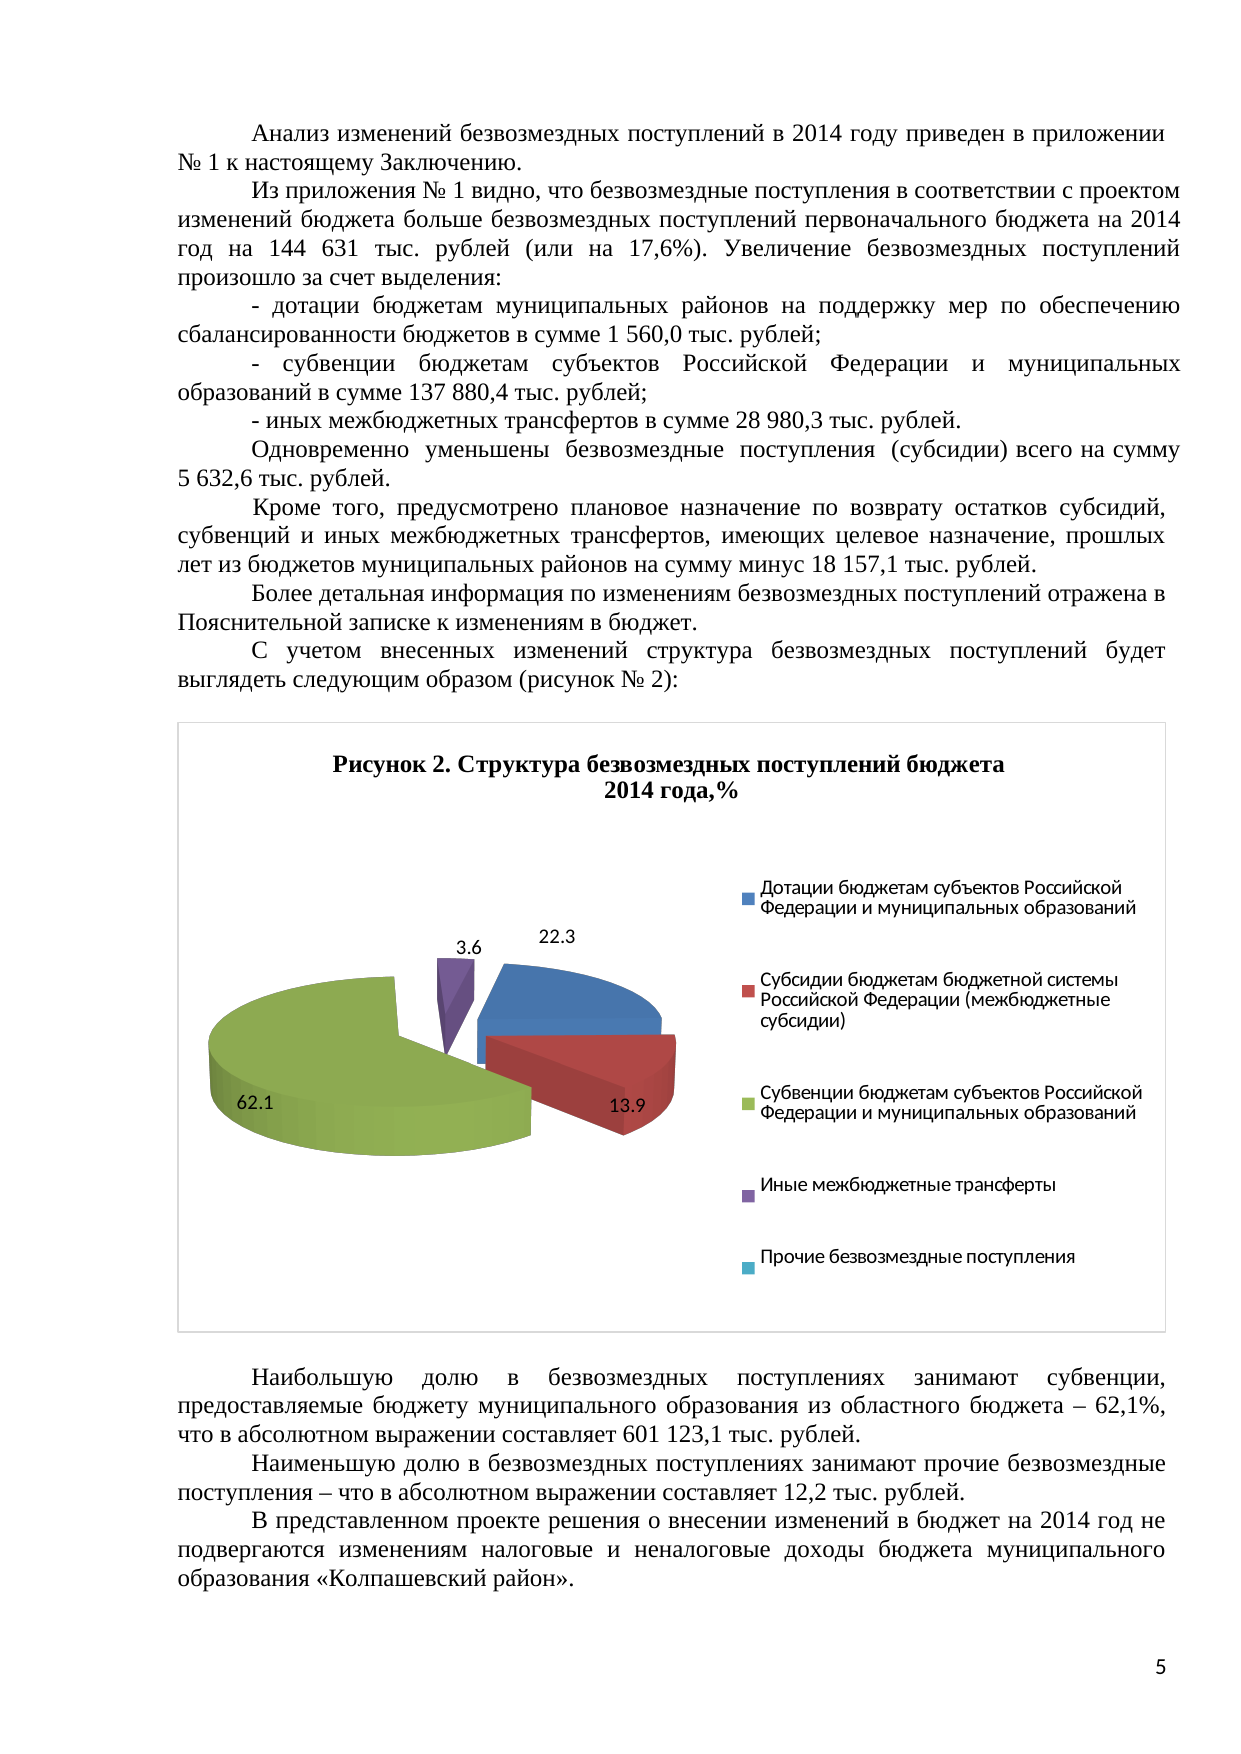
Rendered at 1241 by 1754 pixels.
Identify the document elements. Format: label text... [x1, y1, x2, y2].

text Более детальная информация по изменениям безвозмездных поступлений отражена в Пояснительной записке к изменениям в бюджет. [177, 578, 1167, 636]
text - субвенции бюджетам субъектов Российской Федерации и муниципальных образований в сумме 137 880,4 тыс. рублей; [177, 348, 1181, 406]
text С учетом внесенных изменений структура безвозмездных поступлений будет выглядеть следующим образом (рисунок № 2): [177, 636, 1167, 693]
text Из приложения № 1 видно, что безвозмездные поступления в соответствии с проектом изменений бюджета больше безвозмездных поступлений первоначального бюджета на 2014 год на 144 631 тыс. рублей (или на 17,6%). Увеличение безвозмездных поступлений произошло за счет выделения: [177, 176, 1181, 291]
text Наибольшую долю в безвозмездных поступлениях занимают субвенции, предоставляемые бюджету муниципального образования из областного бюджета – 62,1%, что в абсолютном выражении составляет 601 123,1 тыс. рублей. [177, 1362, 1167, 1448]
text В представленном проекте решения о внесении изменений в бюджет на 2014 год не подвергаются изменениям налоговые и неналоговые доходы бюджета муниципального образования «Колпашевский район». [177, 1505, 1167, 1592]
text Кроме того, предусмотрено плановое назначение по возврату остатков субсидий, субвенций и иных межбюджетных трансфертов, имеющих целевое назначение, прошлых лет из бюджетов муниципальных районов на сумму минус 18 157,1 тыс. рублей. [177, 492, 1167, 578]
text Анализ изменений безвозмездных поступлений в 2014 году приведен в приложении № 1 к настоящему Заключению. [177, 118, 1167, 176]
text Одновременно уменьшены безвозмездные поступления (субсидии) всего на сумму 5 632,6 тыс. рублей. [177, 434, 1181, 492]
text - дотации бюджетам муниципальных районов на поддержку мер по обеспечению сбалансированности бюджетов в сумме 1 560,0 тыс. рублей; [177, 291, 1181, 348]
text - иных межбюджетных трансфертов в сумме 28 980,3 тыс. рублей. [177, 406, 1181, 434]
text Наименьшую долю в безвозмездных поступлениях занимают прочие безвозмездные поступления – что в абсолютном выражении составляет 12,2 тыс. рублей. [177, 1448, 1167, 1505]
